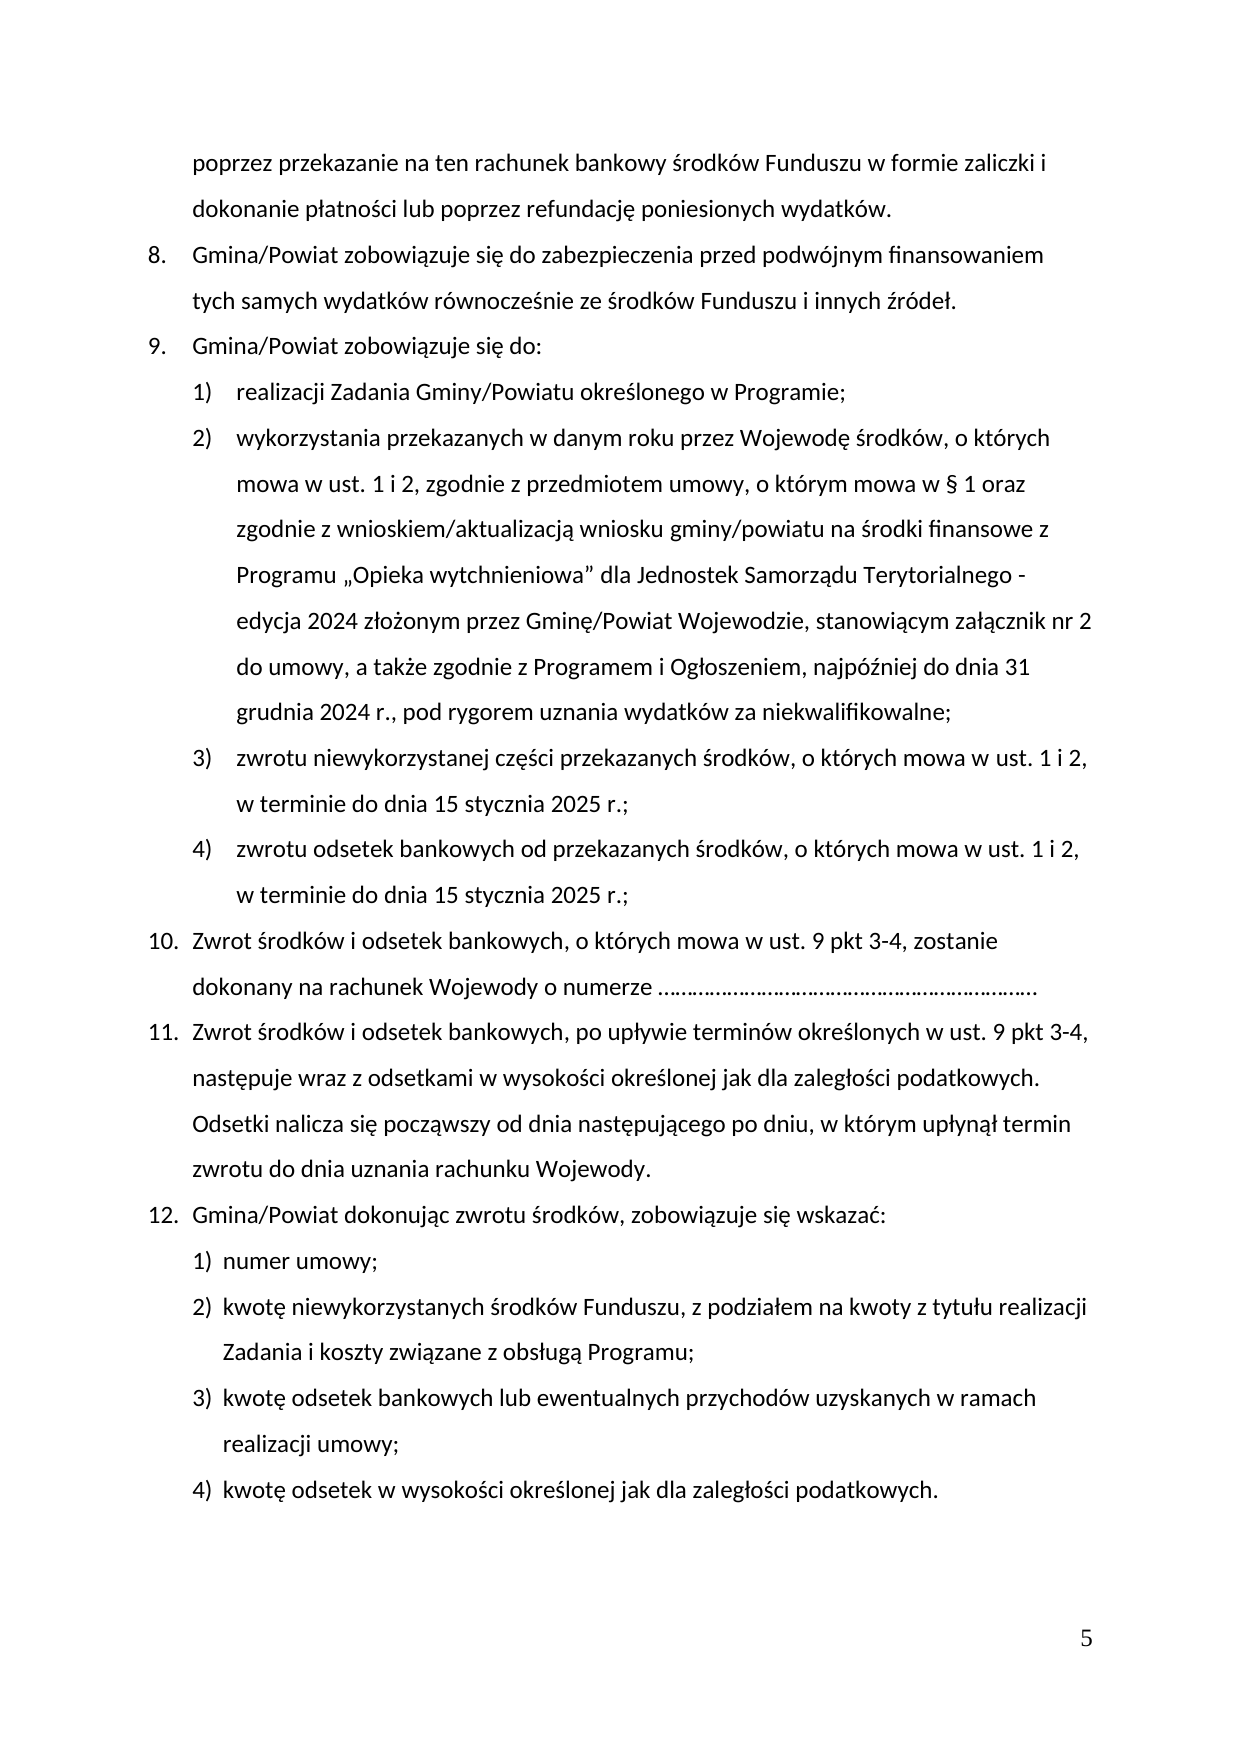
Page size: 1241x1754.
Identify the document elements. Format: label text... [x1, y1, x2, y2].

list Zwrot środków i odsetek bankowych, po upływie terminów określonych w ust. 9 pkt 3-4, następuje wraz z odsetkami w wysokości określonej jak dla zaległości podatkowych. Odsetki nalicza się począwszy od dnia następującego po dniu, w którym upłynął termin zwrotu do dnia uznania rachunku Wojewody. [148, 1016, 1093, 1184]
list zwrotu niewykorzystanej części przekazanych środków, o których mowa w ust. 1 i 2, w terminie do dnia 15 stycznia 2025 r.; [192, 742, 1093, 818]
list kwotę niewykorzystanych środków Funduszu, z podziałem na kwoty z tytułu realizacji Zadania i koszty związane z obsługą Programu; [192, 1291, 1093, 1367]
list Gmina/Powiat dokonując zwrotu środków, zobowiązuje się wskazać: [148, 1199, 1093, 1230]
list Gmina/Powiat zobowiązuje się do zabezpieczenia przed podwójnym finansowaniem tych samych wydatków równocześnie ze środków Funduszu i innych źródeł. [148, 239, 1093, 315]
list wykorzystania przekazanych w danym roku przez Wojewodę środków, o których mowa w ust. 1 i 2, zgodnie z przedmiotem umowy, o którym mowa w § 1 oraz zgodnie z wnioskiem/aktualizacją wniosku gminy/powiatu na środki finansowe z Programu „Opieka wytchnieniowa” dla Jednostek Samorządu Terytorialnego - edycja 2024 złożonym przez Gminę/Powiat Wojewodzie, stanowiącym załącznik nr 2 do umowy, a także zgodnie z Programem i Ogłoszeniem, najpóźniej do dnia 31 grudnia 2024 r., pod rygorem uznania wydatków za niekwalifikowalne; [192, 422, 1093, 727]
list Zwrot środków i odsetek bankowych, o których mowa w ust. 9 pkt 3-4, zostanie dokonany na rachunek Wojewody o numerze ………………………………………………………… [148, 925, 1093, 1001]
list realizacji Zadania Gminy/Powiatu określonego w Programie; [192, 376, 1093, 407]
list kwotę odsetek w wysokości określonej jak dla zaległości podatkowych. [192, 1474, 1093, 1504]
list zwrotu odsetek bankowych od przekazanych środków, o których mowa w ust. 1 i 2, w terminie do dnia 15 stycznia 2025 r.; [192, 833, 1093, 910]
list Gmina/Powiat zobowiązuje się do: [148, 331, 1093, 361]
list numer umowy; [192, 1245, 1093, 1276]
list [148, 148, 1093, 224]
list kwotę odsetek bankowych lub ewentualnych przychodów uzyskanych w ramach realizacji umowy; [192, 1382, 1093, 1458]
